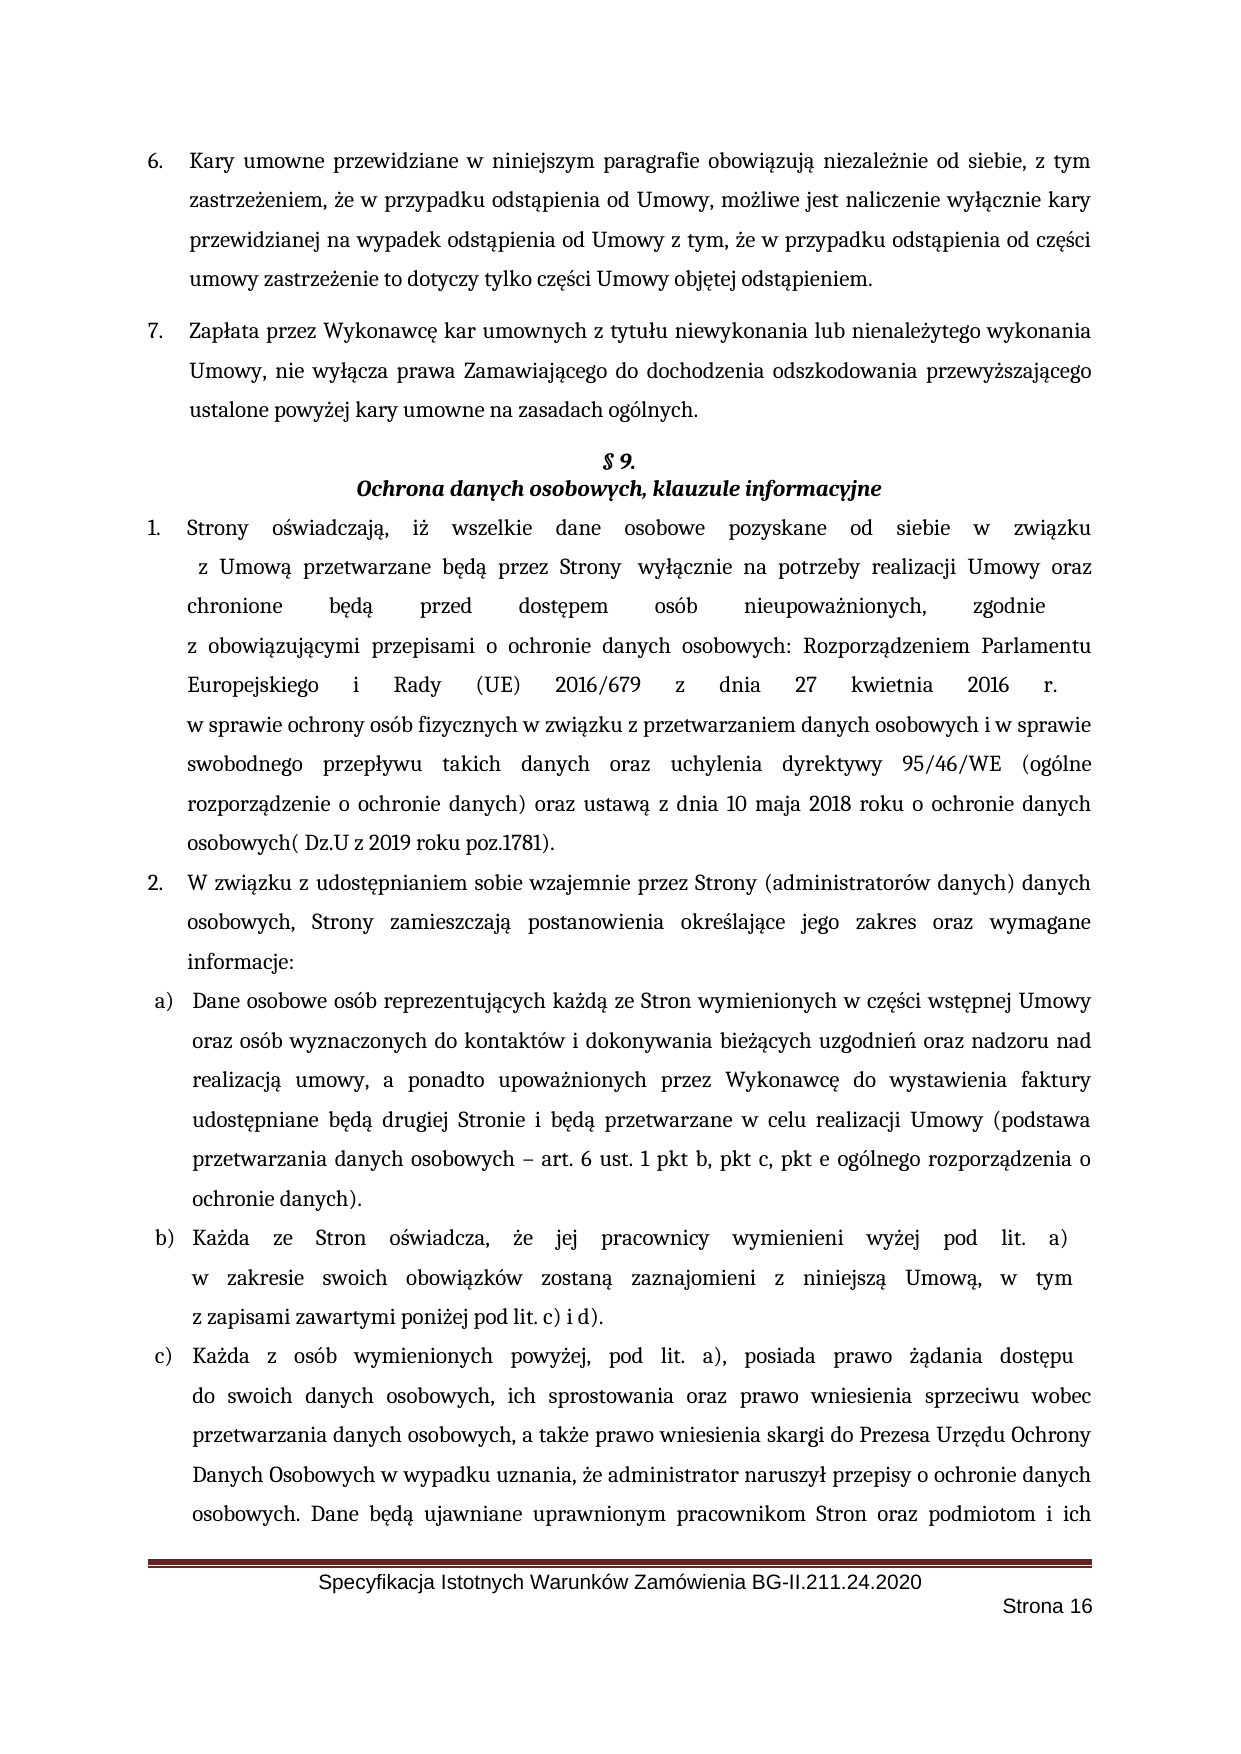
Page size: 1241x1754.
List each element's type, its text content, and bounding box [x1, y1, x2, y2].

list Zapłata przez Wykonawcę kar umownych z tytułu niewykonania lub nienależytego wykonania Umowy, nie wyłącza prawa Zamawiającego do dochodzenia odszkodowania przewyższającego ustalone powyżej kary umowne na zasadach ogólnych. [148, 318, 1092, 423]
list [154, 1343, 1092, 1528]
list W związku z udostępnianiem sobie wzajemnie przez Strony (administratorów danych) danych osobowych, Strony zamieszczają postanowienia określające jego zakres oraz wymagane informacje: [148, 869, 1092, 975]
list Dane osobowe osób reprezentujących każdą ze Stron wymienionych w części wstępnej Umowy oraz osób wyznaczonych do kontaktów i dokonywania bieżących uzgodnień oraz nadzoru nad realizacją umowy, a ponadto upoważnionych przez Wykonawcę do wystawienia faktury udostępniane będą drugiej Stronie i będą przetwarzane w celu realizacji Umowy (podstawa przetwarzania danych osobowych – art. 6 ust. 1 pkt b, pkt c, pkt e ogólnego rozporządzenia o ochronie danych). [154, 988, 1092, 1212]
list Strony oświadczają, iż wszelkie dane osobowe pozyskane od siebie w związku z Umową przetwarzane będą przez Strony wyłącznie na potrzeby realizacji Umowy oraz chronione będą przed dostępem osób nieupoważnionych, zgodnie z obowiązującymi przepisami o ochronie danych osobowych: Rozporządzeniem Parlamentu Europejskiego i Rady (UE) 2016/679 z dnia 27 kwietnia 2016 r. w sprawie ochrony osób fizycznych w związku z przetwarzaniem danych osobowych i w sprawie swobodnego przepływu takich danych oraz uchylenia dyrektywy 95/46/WE (ogólne rozporządzenie o ochronie danych) oraz ustawą z dnia 10 maja 2018 roku o ochronie danych osobowych( Dz.U z 2019 roku poz.1781). [148, 514, 1092, 856]
subtitle § 9. Ochrona danych osobowych, klauzule informacyjne [148, 449, 1092, 502]
list Kary umowne przewidziane w niniejszym paragrafie obowiązują niezależnie od siebie, z tym zastrzeżeniem, że w przypadku odstąpienia od Umowy, możliwe jest naliczenie wyłącznie kary przewidzianej na wypadek odstąpienia od Umowy z tym, że w przypadku odstąpienia od części umowy zastrzeżenie to dotyczy tylko części Umowy objętej odstąpieniem. [148, 148, 1092, 292]
list Każda ze Stron oświadcza, że jej pracownicy wymienieni wyżej pod lit. a) w zakresie swoich obowiązków zostaną zaznajomieni z niniejszą Umową, w tym z zapisami zawartymi poniżej pod lit. c) i d). [154, 1225, 1092, 1330]
